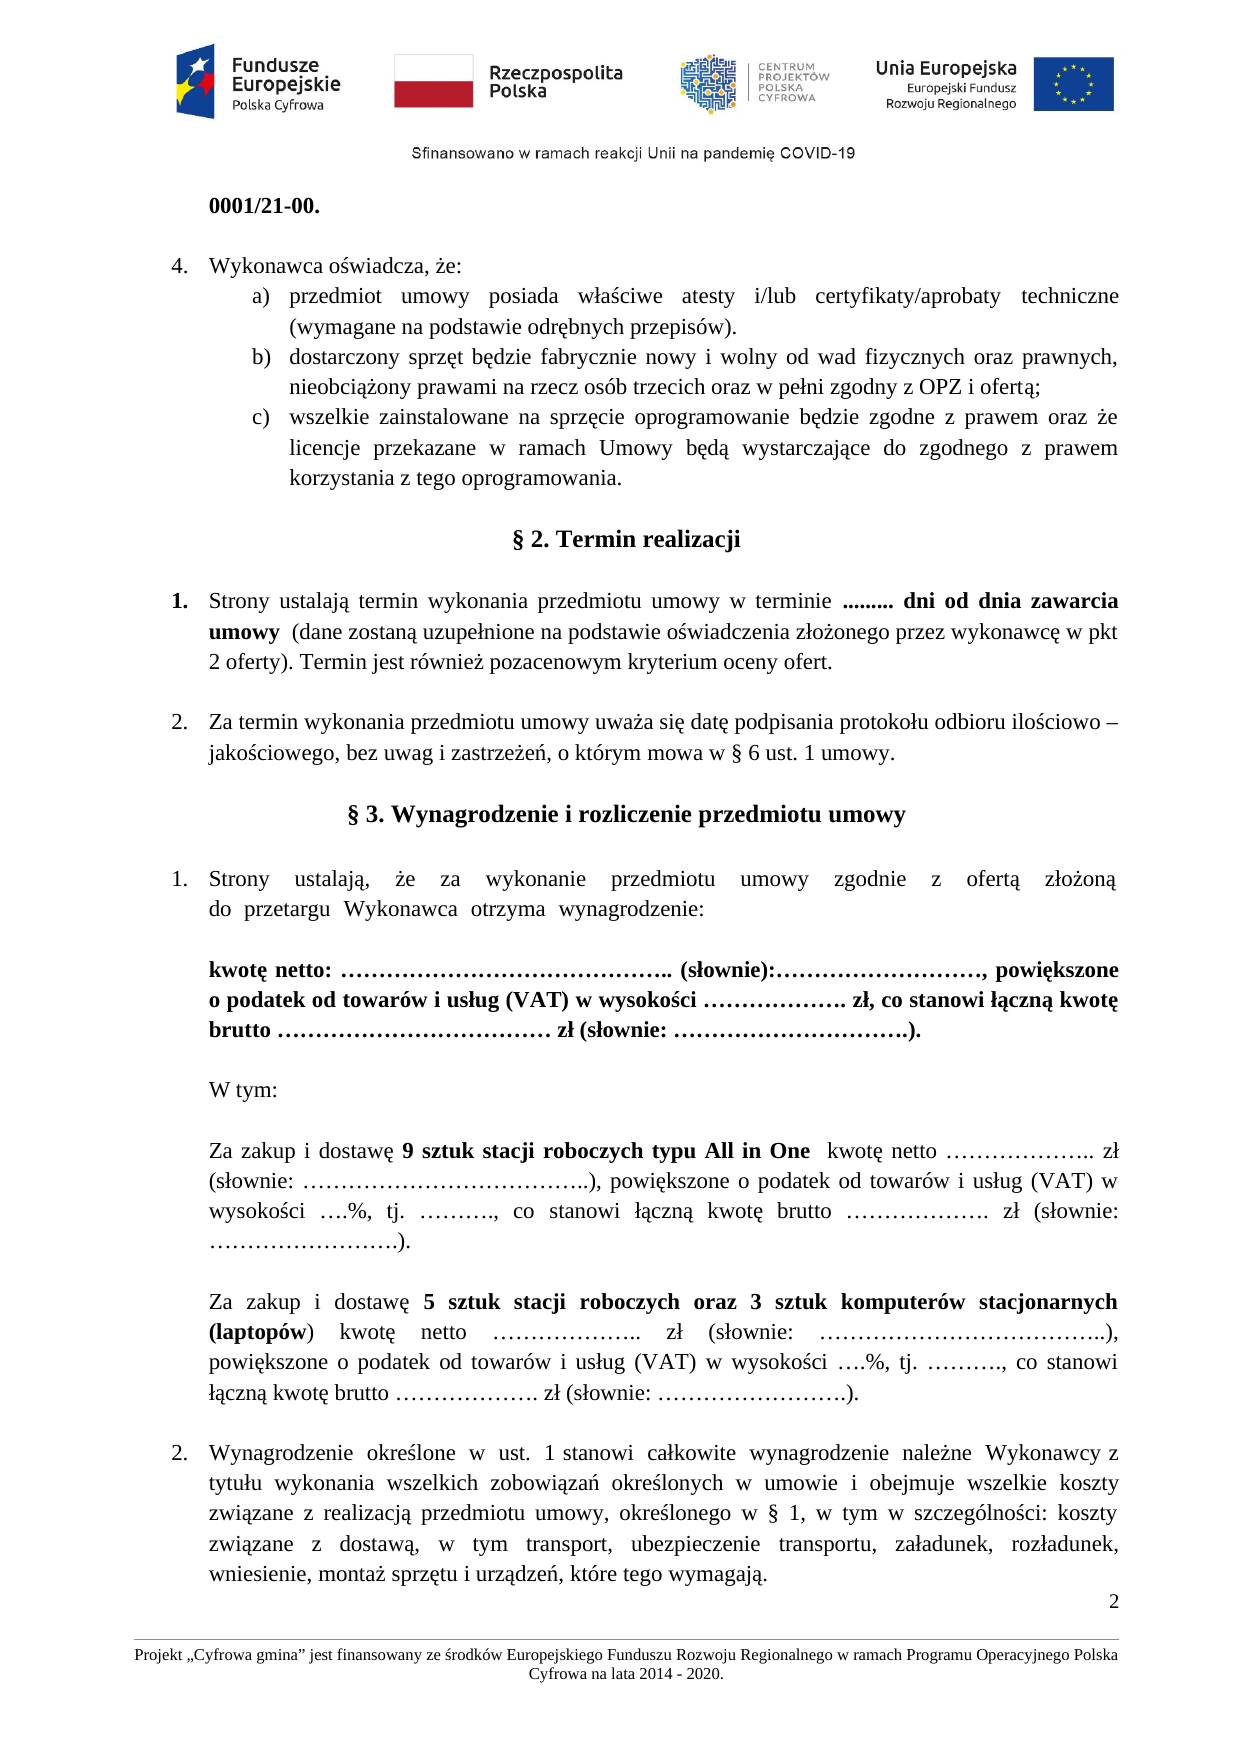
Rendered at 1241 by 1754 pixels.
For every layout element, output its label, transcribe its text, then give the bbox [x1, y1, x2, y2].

picture [133, 15, 1137, 186]
subtitle § 2. Termin realizacji [133, 524, 1119, 553]
subtitle dostarczony sprzęt będzie fabrycznie nowy i wolny od wad fizycznych oraz prawnych, nieobciążony prawami na rzecz osób trzecich oraz w pełni zgodny z OPZ i ofertą; [252, 343, 1119, 399]
subtitle Za zakup i dostawę 9 sztuk stacji roboczych typu All in One kwotę netto ……………….. zł (słownie: ………………………………..), powiększone o podatek od towarów i usług (VAT) w wysokości ….%, tj. ………., co stanowi łączną kwotę brutto ………………. zł (słownie: …………………….). [208, 1137, 1119, 1254]
subtitle Wynagrodzenie określone w ust. 1 stanowi całkowite wynagrodzenie należne Wykonawcy z tytułu wykonania wszelkich zobowiązań określonych w umowie i obejmuje wszelkie koszty związane z realizacją przedmiotu umowy, określonego w § 1, w tym w szczególności: koszty związane z dostawą, w tym transport, ubezpieczenie transportu, załadunek, rozładunek, wniesienie, montaż sprzętu i urządzeń, które tego wymagają. [171, 1439, 1119, 1586]
subtitle przedmiot umowy posiada właściwe atesty i/lub certyfikaty/aprobaty techniczne (wymagane na podstawie odrębnych przepisów). [252, 283, 1119, 339]
subtitle W tym: [208, 1076, 1119, 1103]
subtitle Wykonawca oświadcza, że: [171, 252, 1119, 279]
subtitle Za termin wykonania przedmiotu umowy uważa się datę podpisania protokołu odbioru ilościowo – jakościowego, bez uwag i zastrzeżeń, o którym mowa w § 6 ust. 1 umowy. [171, 708, 1119, 765]
subtitle Strony ustalają, że za wykonanie przedmiotu umowy zgodnie z ofertą złożoną do przetargu Wykonawca otrzyma wynagrodzenie: [171, 865, 1119, 922]
subtitle kwotę netto: …………………………………….. (słownie):………………………, powiększone o podatek od towarów i usług (VAT) w wysokości ………………. zł, co stanowi łączną kwotę brutto ……………………………… zł (słownie: ………………………….). [208, 956, 1119, 1042]
subtitle wszelkie zainstalowane na sprzęcie oprogramowanie będzie zgodne z prawem oraz że licencje przekazane w ramach Umowy będą wystarczające do zgodnego z prawem korzystania z tego oprogramowania. [252, 403, 1119, 490]
subtitle § 3. Wynagrodzenie i rozliczenie przedmiotu umowy [133, 799, 1119, 828]
subtitle Strony ustalają termin wykonania przedmiotu umowy w terminie ......... dni od dnia zawarcia umowy (dane zostaną uzupełnione na podstawie oświadczenia złożonego przez wykonawcę w pkt 2 oferty). Termin jest również pozacenowym kryterium oceny ofert. [171, 587, 1119, 674]
subtitle Za zakup i dostawę 5 sztuk stacji roboczych oraz 3 sztuk komputerów stacjonarnych (laptopów) kwotę netto ……………….. zł (słownie: ………………………………..), powiększone o podatek od towarów i usług (VAT) w wysokości ….%, tj. ………., co stanowi łączną kwotę brutto ………………. zł (słownie: …………………….). [208, 1288, 1119, 1405]
